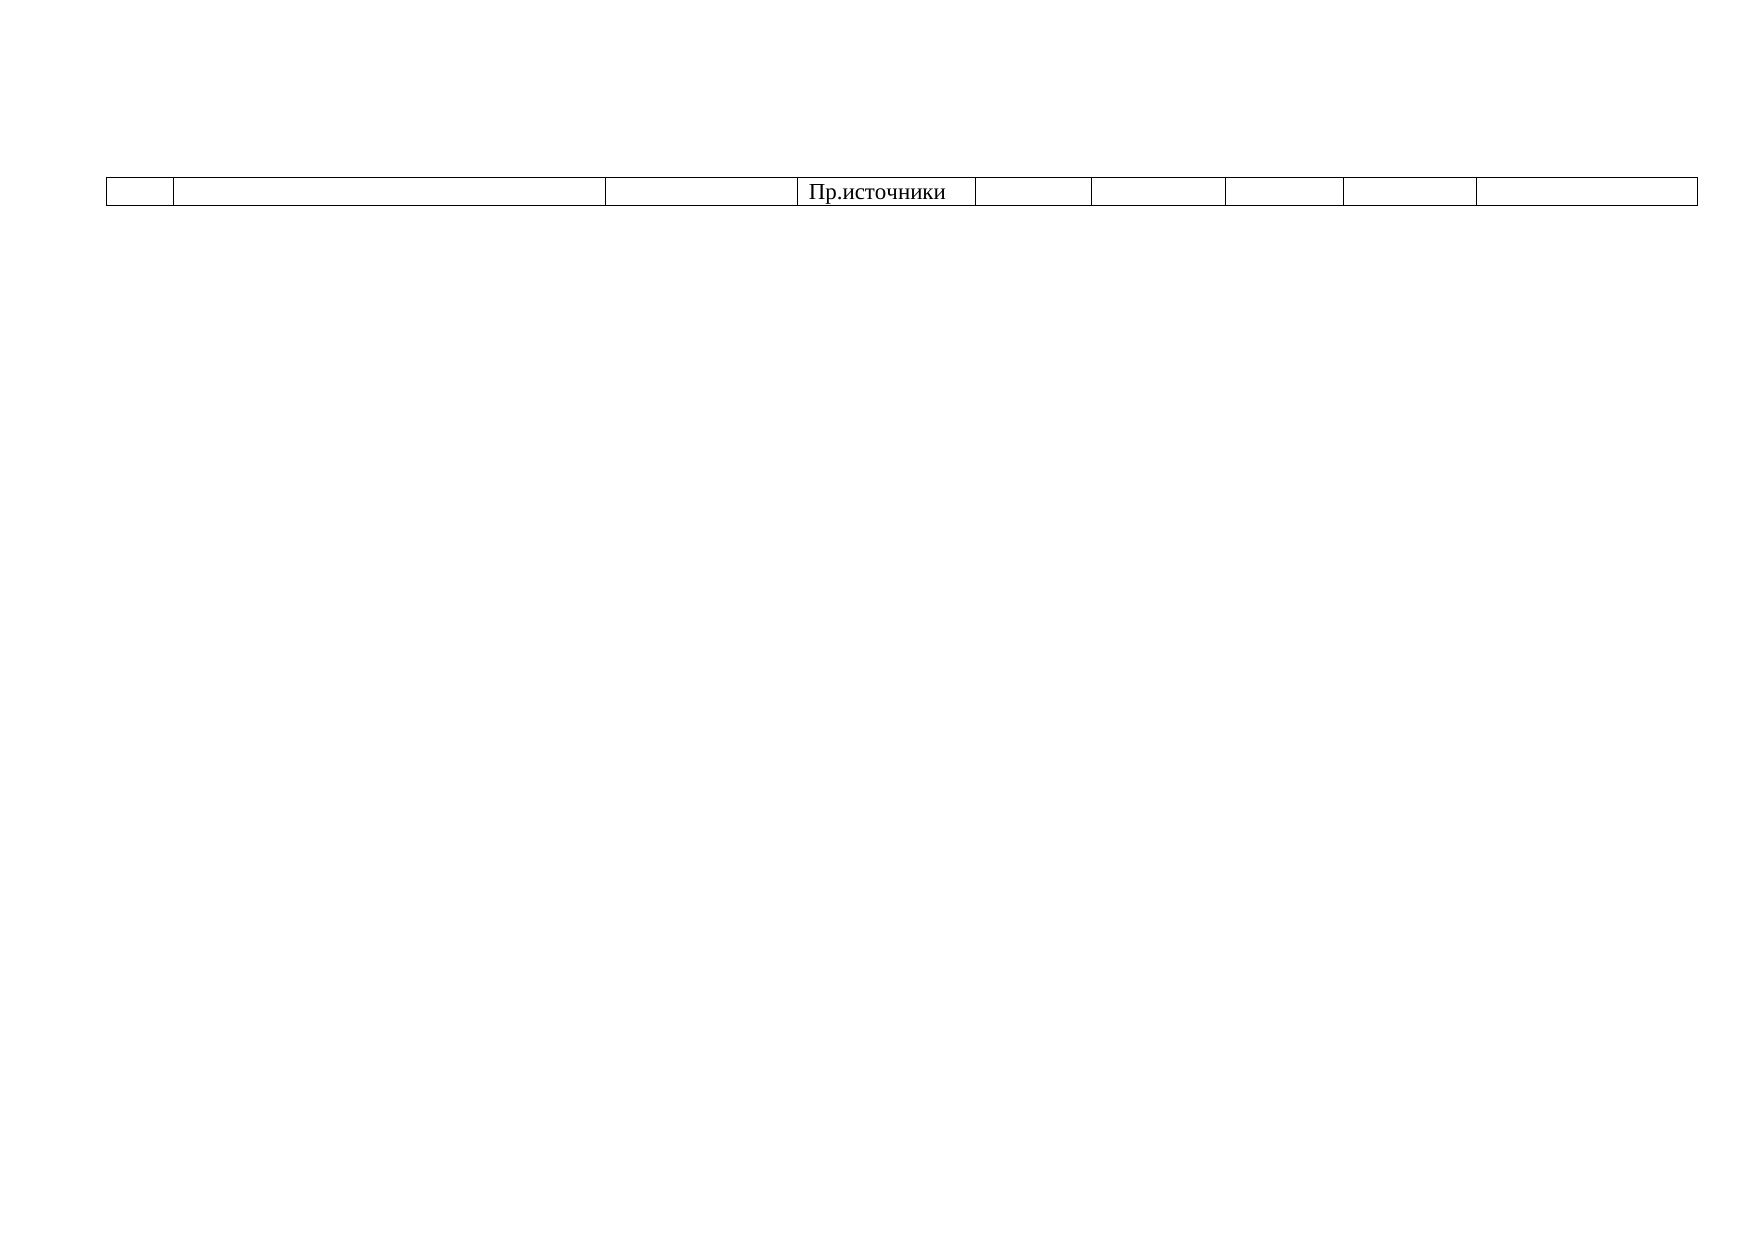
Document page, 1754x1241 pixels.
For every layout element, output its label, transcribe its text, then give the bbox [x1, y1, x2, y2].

table_cell [174, 178, 605, 204]
table_cell [107, 178, 173, 204]
table_cell [1226, 178, 1343, 204]
table_cell [1477, 178, 1697, 204]
table_cell [1092, 178, 1225, 204]
table_cell [976, 178, 1091, 204]
table_cell [606, 178, 797, 204]
table_cell Пр.источники [798, 178, 975, 204]
table_cell [1344, 178, 1476, 204]
